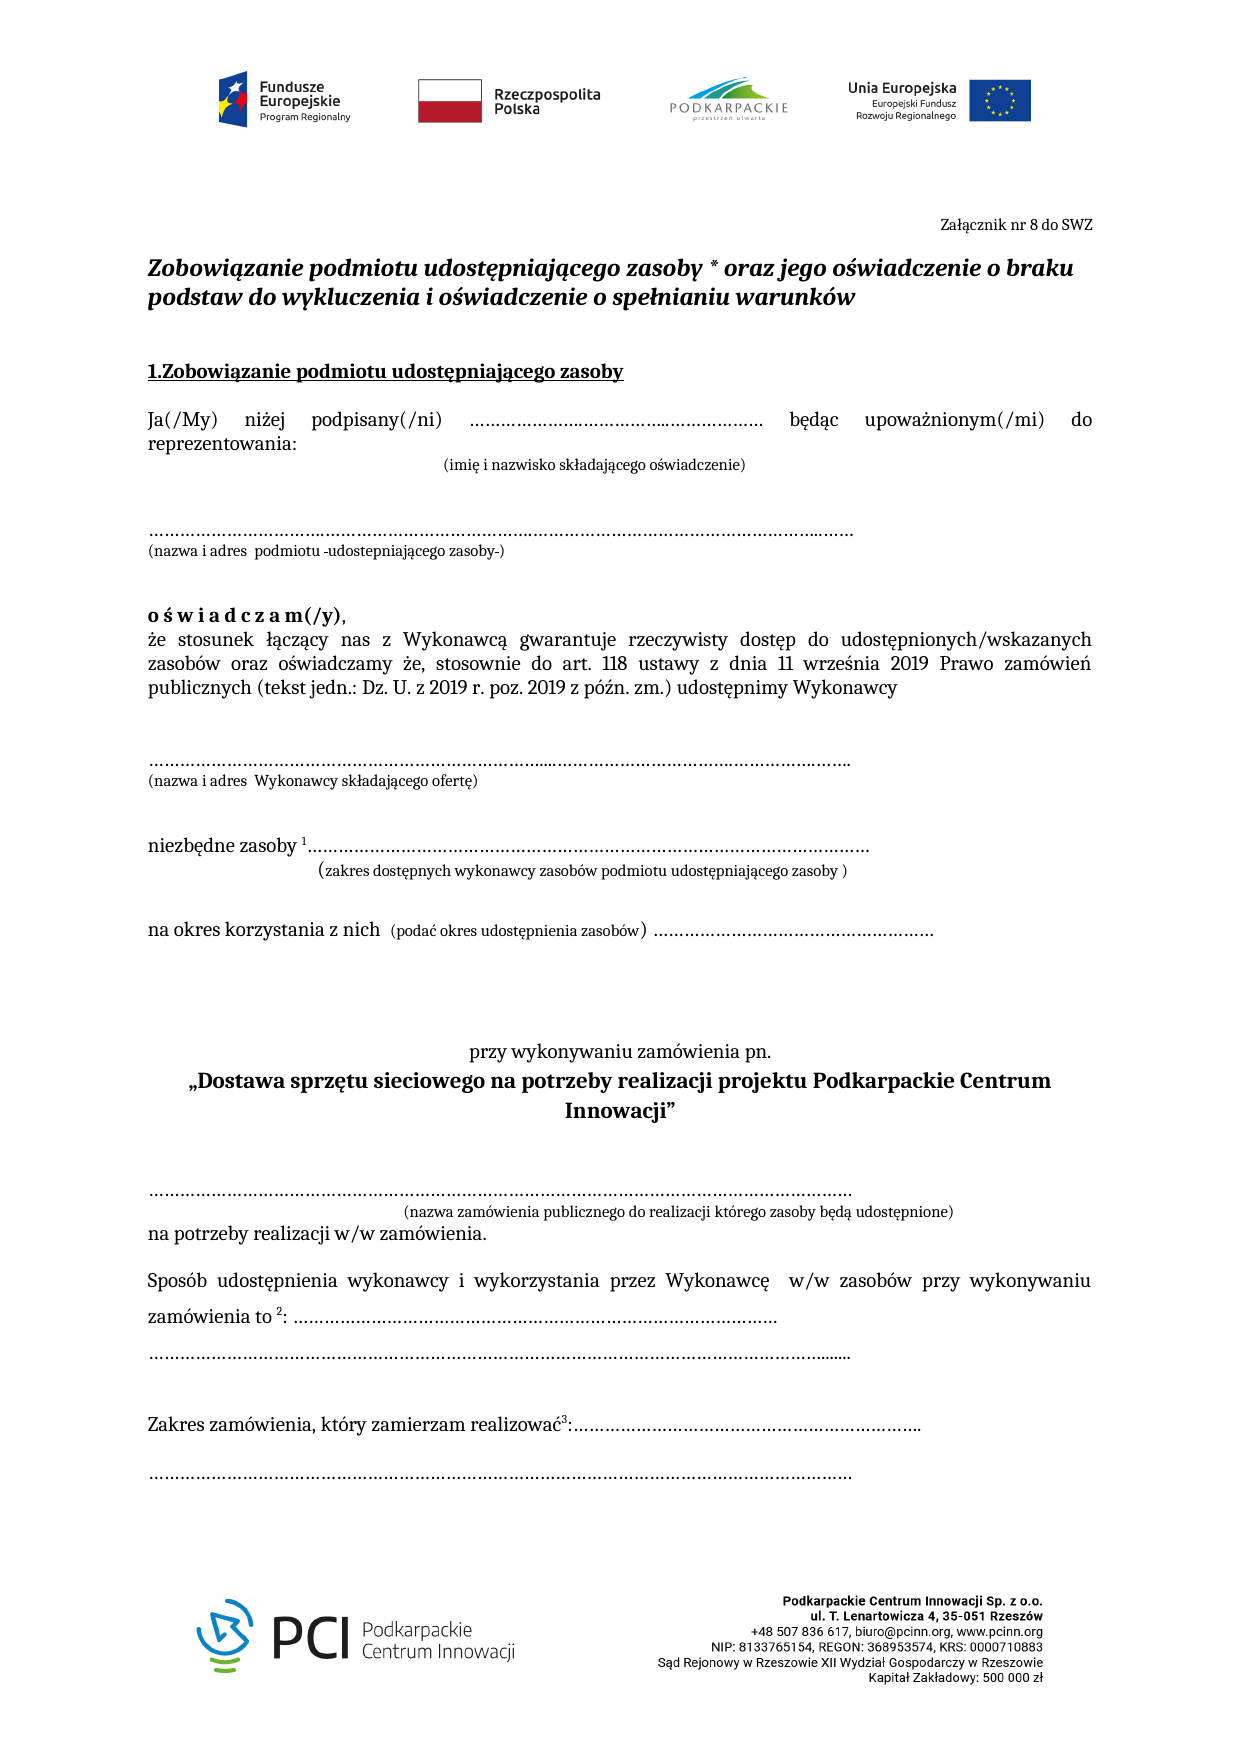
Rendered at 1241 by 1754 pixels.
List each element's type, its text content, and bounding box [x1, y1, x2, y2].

text Załącznik nr 8 do SWZ [148, 154, 1093, 235]
text niezbędne zasoby 1……………………………………………………………………………………………… [148, 834, 1093, 858]
text Ja(/My) niżej podpisany(/ni) ………………….……………..……………… będąc upoważnionym(/mi) do reprezentowania: [148, 408, 1093, 456]
text o ś w i a d c z a m(/y), [148, 604, 1093, 628]
text …………………………………………………………………………………………………………………....... [148, 1341, 1093, 1365]
text przy wykonywaniu zamówienia pn. „Dostawa sprzętu sieciowego na potrzeby realizacji projektu Podkarpackie Centrum Innowacji” [148, 1040, 1093, 1124]
text że stosunek łączący nas z Wykonawcą gwarantuje rzeczywisty dostęp do udostępnionych/wskazanych zasobów oraz oświadczamy że, stosownie do art. 118 ustawy z dnia 11 września 2019 Prawo zamówień publicznych (tekst jedn.: Dz. U. z 2019 r. poz. 2019 z późn. zm.) udostępnimy Wykonawcy [148, 628, 1093, 700]
picture [147, 1554, 1093, 1725]
text 1.Zobowiązanie podmiotu udostępniającego zasoby [148, 360, 1093, 384]
text (nazwa i adres Wykonawcy składającego ofertę) [148, 772, 1093, 791]
text (imię i nazwisko składającego oświadczenie) [443, 456, 1093, 475]
text …………………………………………………………………....…………………………….…………….……. [148, 748, 1093, 772]
text (zakres dostępnych wykonawcy zasobów podmiotu udostępniającego zasoby ) [148, 858, 1093, 882]
text ……………………………………………………………………………………………………………………… [148, 1178, 1093, 1202]
text na potrzeby realizacji w/w zamówienia. [148, 1221, 1093, 1245]
text (nazwa zamówienia publicznego do realizacji którego zasoby będą udostępnione) [148, 1202, 1093, 1221]
text Zobowiązanie podmiotu udostępniającego zasoby * oraz jego oświadczenie o braku podstaw do wykluczenia i oświadczenie o spełnianiu warunków [148, 254, 1093, 312]
text ……………………………………………………………………………………………………………………… [148, 1461, 1093, 1485]
text na okres korzystania z nich (podać okres udostępnienia zasobów) ……………………………………………… [148, 918, 1093, 942]
text Sposób udostępnienia wykonawcy i wykorzystania przez Wykonawcę w/w zasobów przy wykonywaniu zamówienia to 2: ………………………………………………………………………………… [148, 1269, 1093, 1329]
text (nazwa i adres podmiotu udostepniającego zasoby ) [148, 542, 1093, 561]
text Zakres zamówienia, który zamierzam realizować3:…………………………………………………………. [148, 1413, 1093, 1437]
text …………………………….………………………………….………………………………………………..…… [148, 518, 1093, 542]
picture [32, 0, 1217, 210]
